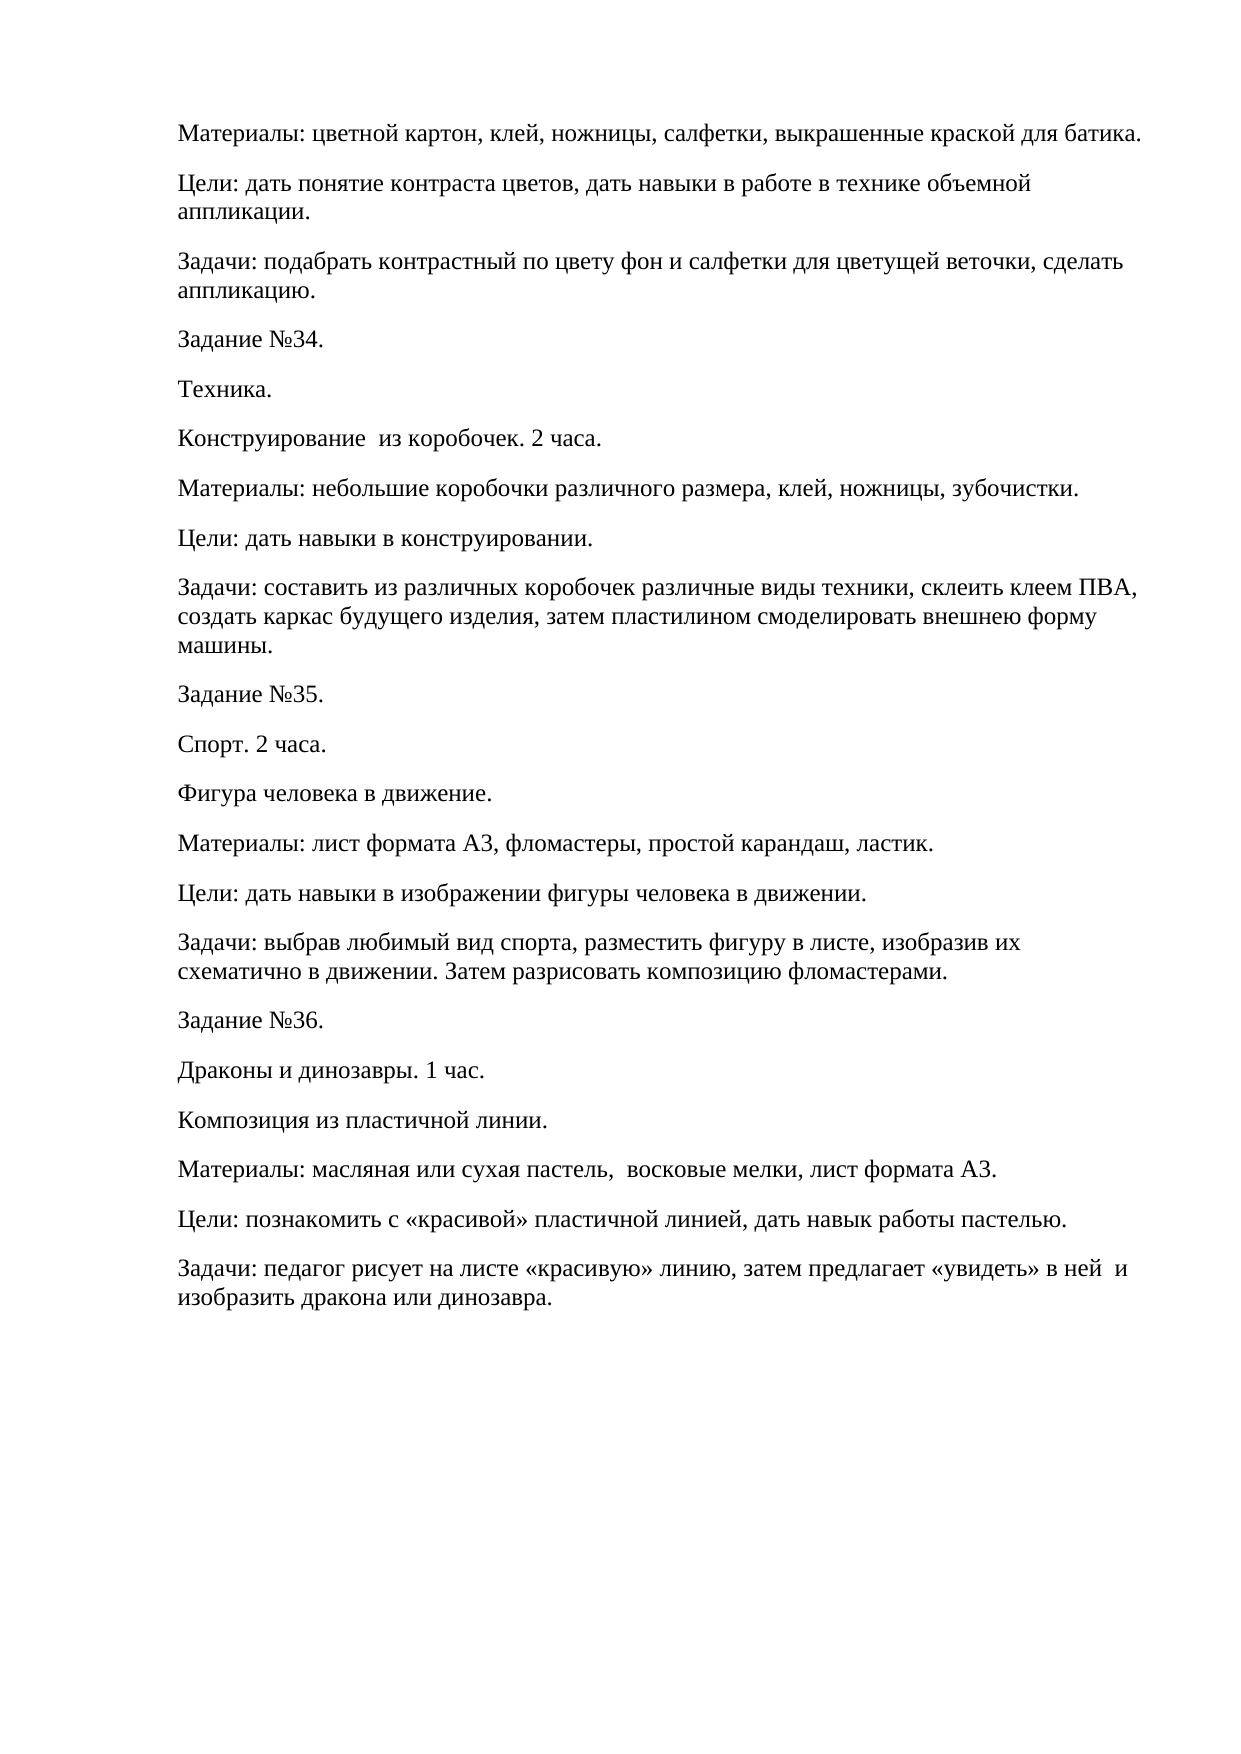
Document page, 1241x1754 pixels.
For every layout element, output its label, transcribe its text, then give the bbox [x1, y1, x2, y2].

text Материалы: небольшие коробочки различного размера, клей, ножницы, зубочистки. [177, 473, 1152, 502]
text Задачи: составить из различных коробочек различные виды техники, склеить клеем ПВА, создать каркас будущего изделия, затем пластилином смоделировать внешнею форму машины. [177, 572, 1152, 658]
text Композиция из пластичной линии. [177, 1105, 1152, 1133]
text Техника. [177, 374, 1152, 403]
text Задание №35. [177, 679, 1152, 708]
text Задание №36. [177, 1006, 1152, 1034]
text Задачи: подабрать контрастный по цвету фон и салфетки для цветущей веточки, сделать аппликацию. [177, 246, 1152, 303]
text Цели: дать навыки в конструировании. [177, 523, 1152, 551]
text Драконы и динозавры. 1 час. [177, 1055, 1152, 1084]
text Задание №34. [177, 324, 1152, 353]
text Конструирование из коробочек. 2 часа. [177, 423, 1152, 452]
text Материалы: масляная или сухая пастель, восковые мелки, лист формата А3. [177, 1154, 1152, 1183]
text Цели: дать понятие контраста цветов, дать навыки в работе в технике объемной аппликации. [177, 168, 1152, 225]
text Фигура человека в движение. [177, 778, 1152, 807]
text Материалы: цветной картон, клей, ножницы, салфетки, выкрашенные краской для батика. [177, 118, 1152, 147]
text Задачи: педагог рисует на листе «красивую» линию, затем предлагает «увидеть» в ней и изобразить дракона или динозавра. [177, 1253, 1152, 1311]
text Цели: дать навыки в изображении фигуры человека в движении. [177, 878, 1152, 906]
text Спорт. 2 часа. [177, 729, 1152, 758]
text Цели: познакомить с «красивой» пластичной линией, дать навык работы пастелью. [177, 1204, 1152, 1233]
text Задачи: выбрав любимый вид спорта, разместить фигуру в листе, изобразив их схематично в движении. Затем разрисовать композицию фломастерами. [177, 927, 1152, 985]
text Материалы: лист формата А3, фломастеры, простой карандаш, ластик. [177, 828, 1152, 857]
